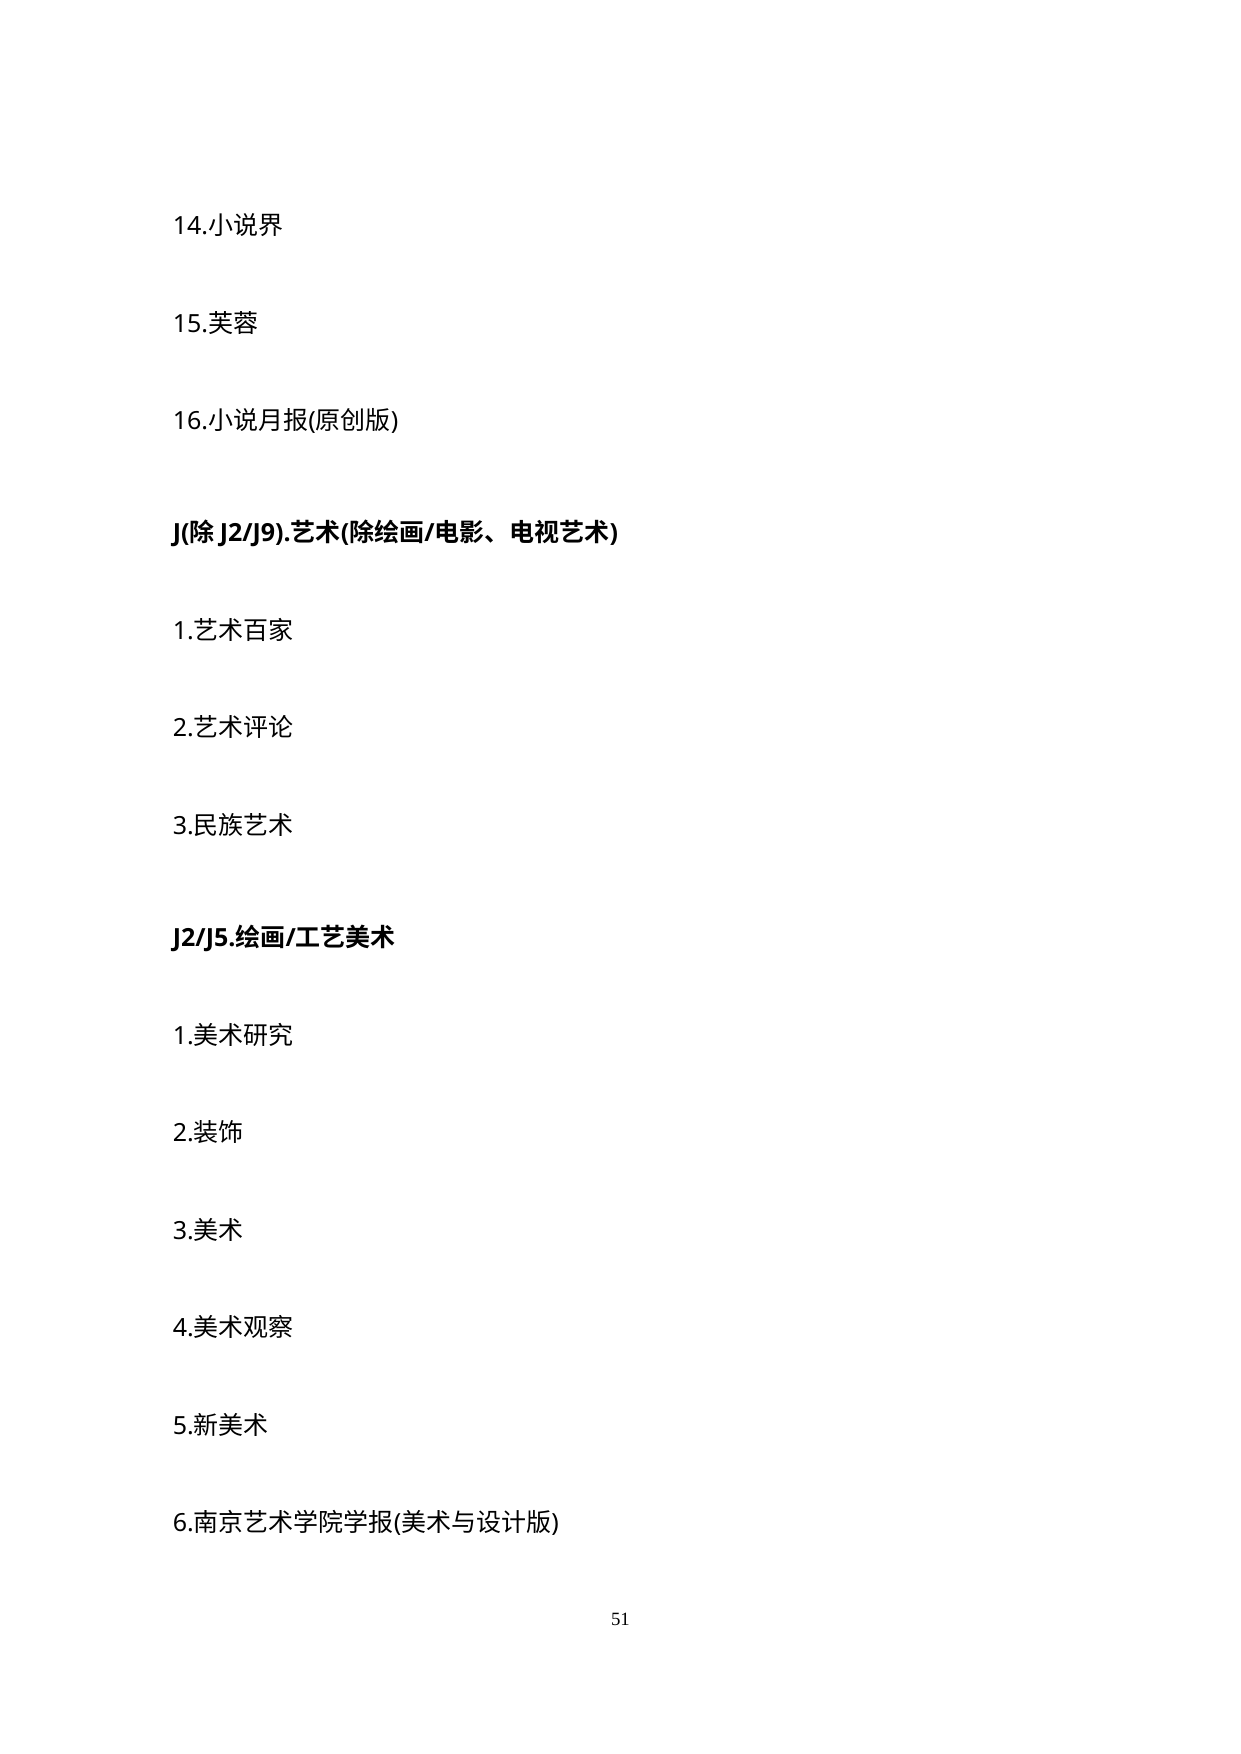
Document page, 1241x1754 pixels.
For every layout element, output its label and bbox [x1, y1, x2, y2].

table_header [173, 162, 1067, 1553]
